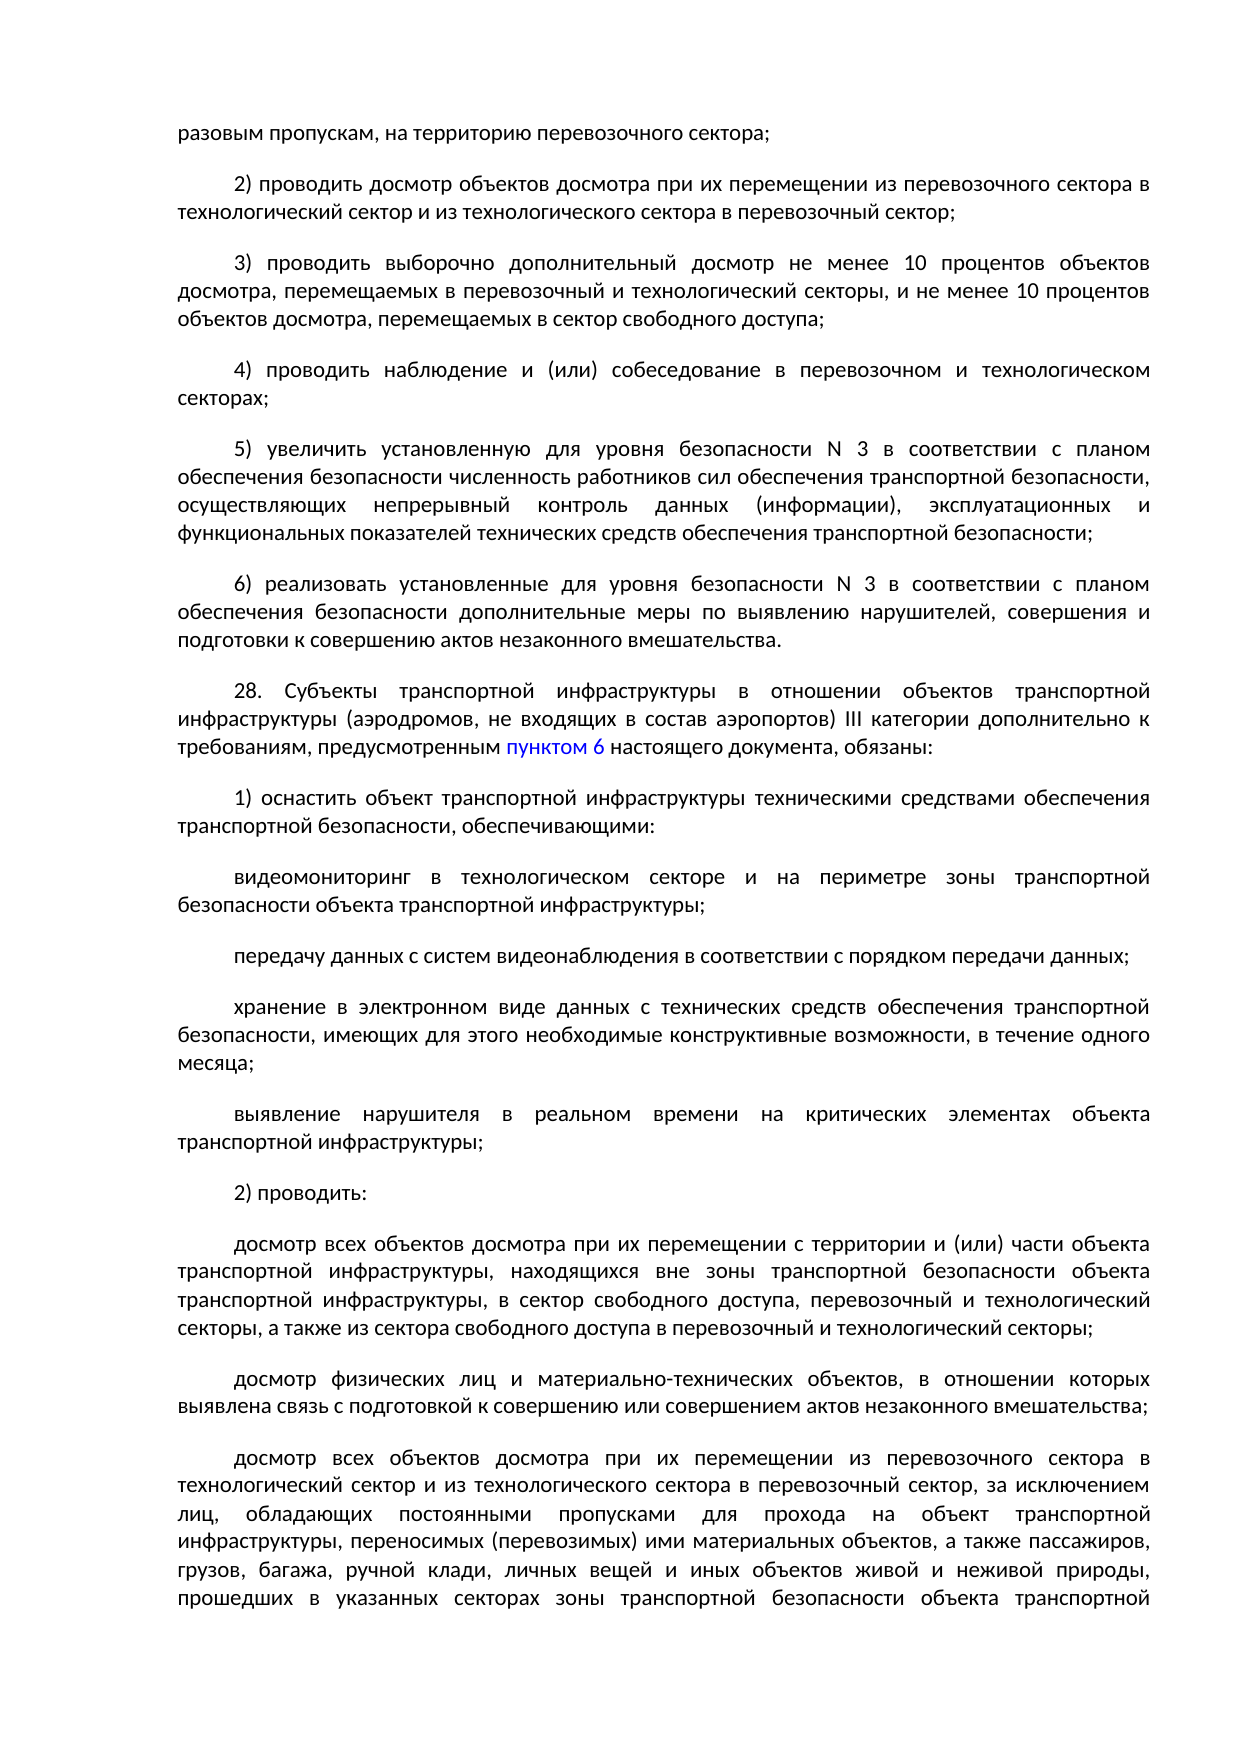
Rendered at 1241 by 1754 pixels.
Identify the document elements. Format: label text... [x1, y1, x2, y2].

text досмотр всех объектов досмотра при их перемещении с территории и (или) части объекта транспортной инфраструктуры, находящихся вне зоны транспортной безопасности объекта транспортной инфраструктуры, в сектор свободного доступа, перевозочный и технологический секторы, а также из сектора свободного доступа в перевозочный и технологический секторы; [177, 1229, 1152, 1341]
text 2) проводить досмотр объектов досмотра при их перемещении из перевозочного сектора в технологический сектор и из технологического сектора в перевозочный сектор; [177, 169, 1152, 225]
text 4) проводить наблюдение и (или) собеседование в перевозочном и технологическом секторах; [177, 355, 1152, 411]
text досмотр физических лиц и материально-технических объектов, в отношении которых выявлена связь с подготовкой к совершению или совершением актов незаконного вмешательства; [177, 1364, 1152, 1420]
text 5) увеличить установленную для уровня безопасности N 3 в соответствии с планом обеспечения безопасности численность работников сил обеспечения транспортной безопасности, осуществляющих непрерывный контроль данных (информации), эксплуатационных и функциональных показателей технических средств обеспечения транспортной безопасности; [177, 434, 1152, 546]
text 28. Субъекты транспортной инфраструктуры в отношении объектов транспортной инфраструктуры (аэродромов, не входящих в состав аэропортов) III категории дополнительно к требованиям, предусмотренным пунктом 6 настоящего документа, обязаны: [177, 676, 1152, 760]
text 3) проводить выборочно дополнительный досмотр не менее 10 процентов объектов досмотра, перемещаемых в перевозочный и технологический секторы, и не менее 10 процентов объектов досмотра, перемещаемых в сектор свободного доступа; [177, 248, 1152, 332]
text 6) реализовать установленные для уровня безопасности N 3 в соответствии с планом обеспечения безопасности дополнительные меры по выявлению нарушителей, совершения и подготовки к совершению актов незаконного вмешательства. [177, 569, 1152, 653]
text хранение в электронном виде данных с технических средств обеспечения транспортной безопасности, имеющих для этого необходимые конструктивные возможности, в течение одного месяца; [177, 992, 1152, 1076]
text видеомониторинг в технологическом секторе и на периметре зоны транспортной безопасности объекта транспортной инфраструктуры; [177, 862, 1152, 918]
text передачу данных с систем видеонаблюдения в соответствии с порядком передачи данных; [177, 941, 1152, 969]
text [177, 118, 1152, 146]
text 1) оснастить объект транспортной инфраструктуры техническими средствами обеспечения транспортной безопасности, обеспечивающими: [177, 783, 1152, 839]
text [177, 1443, 1152, 1611]
text 2) проводить: [177, 1178, 1152, 1206]
text выявление нарушителя в реальном времени на критических элементах объекта транспортной инфраструктуры; [177, 1099, 1152, 1155]
